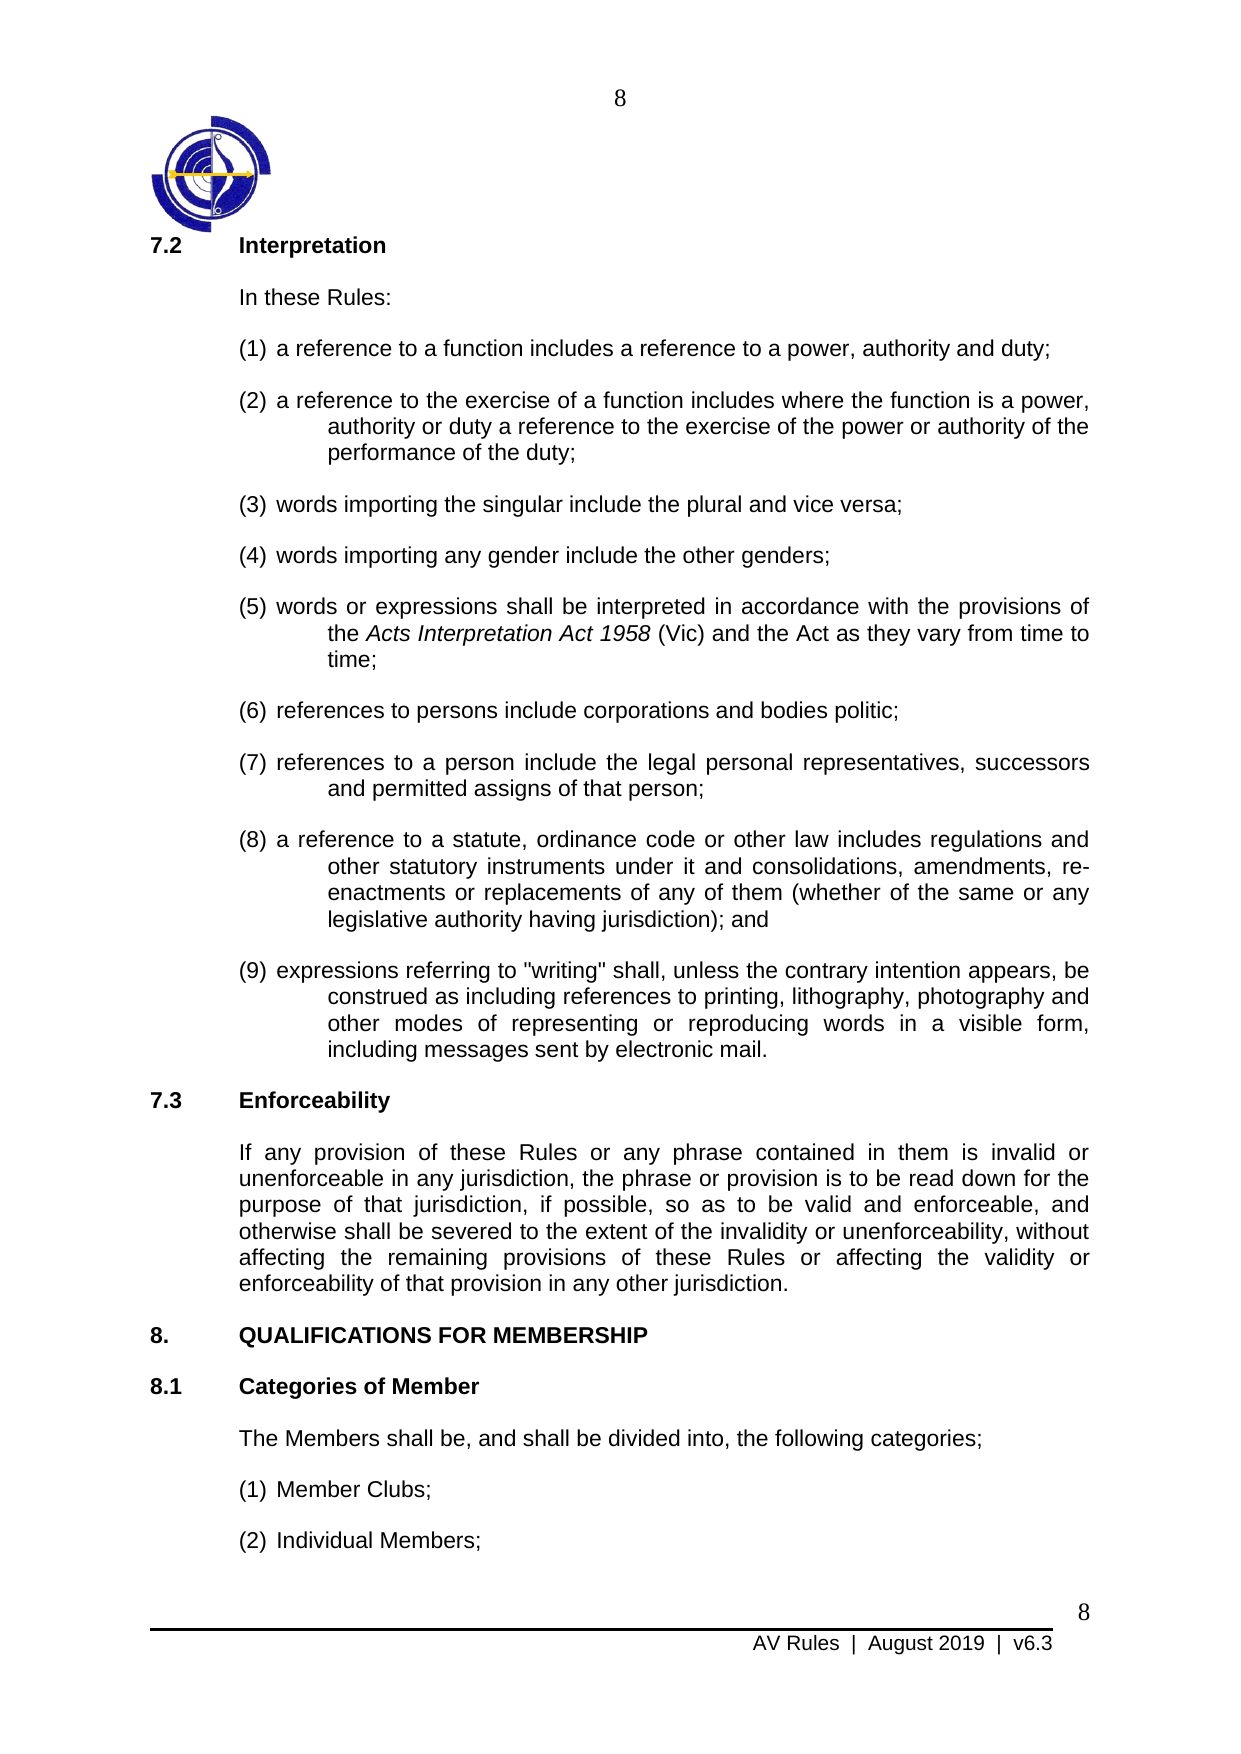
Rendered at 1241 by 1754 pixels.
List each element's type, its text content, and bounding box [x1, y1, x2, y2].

list words importing the singular include the plural and vice versa; [239, 491, 1090, 517]
text The Members shall be, and shall be divided into, the following categories; [239, 1424, 1090, 1451]
list Individual Members; [239, 1527, 1090, 1553]
subtitle Enforceability [150, 1087, 1090, 1114]
list references to a person include the legal personal representatives, successors and permitted assigns of that person; [239, 749, 1090, 801]
list Member Clubs; [239, 1476, 1090, 1502]
list expressions referring to "writing" shall, unless the contrary intention appears, be construed as including references to printing, lithography, photography and other modes of representing or reproducing words in a visible form, including messages sent by electronic mail. [239, 957, 1090, 1062]
subtitle Categories of Member [150, 1373, 1090, 1399]
subtitle Interpretation [150, 232, 1090, 259]
text In these Rules: [239, 284, 1090, 310]
list a reference to a statute, ordinance code or other law includes regulations and other statutory instruments under it and consolidations, amendments, re-enactments or replacements of any of them (whether of the same or any legislative authority having jurisdiction); and [239, 826, 1090, 932]
list references to persons include corporations and bodies politic; [239, 697, 1090, 724]
picture [150, 111, 271, 232]
list a reference to the exercise of a function includes where the function is a power, authority or duty a reference to the exercise of the power or authority of the performance of the duty; [239, 387, 1090, 466]
list words importing any gender include the other genders; [239, 542, 1090, 568]
text If any provision of these Rules or any phrase contained in them is invalid or unenforceable in any jurisdiction, the phrase or provision is to be read down for the purpose of that jurisdiction, if possible, so as to be valid and enforceable, and otherwise shall be severed to the extent of the invalidity or unenforceability, without affecting the remaining provisions of these Rules or affecting the validity or enforceability of that provision in any other jurisdiction. [239, 1139, 1090, 1297]
subtitle QUALIFICATIONS FOR MEMBERSHIP [150, 1322, 1090, 1348]
list a reference to a function includes a reference to a power, authority and duty; [239, 335, 1090, 362]
list words or expressions shall be interpreted in accordance with the provisions of the Acts Interpretation Act 1958 (Vic) and the Act as they vary from time to time; [239, 593, 1090, 672]
